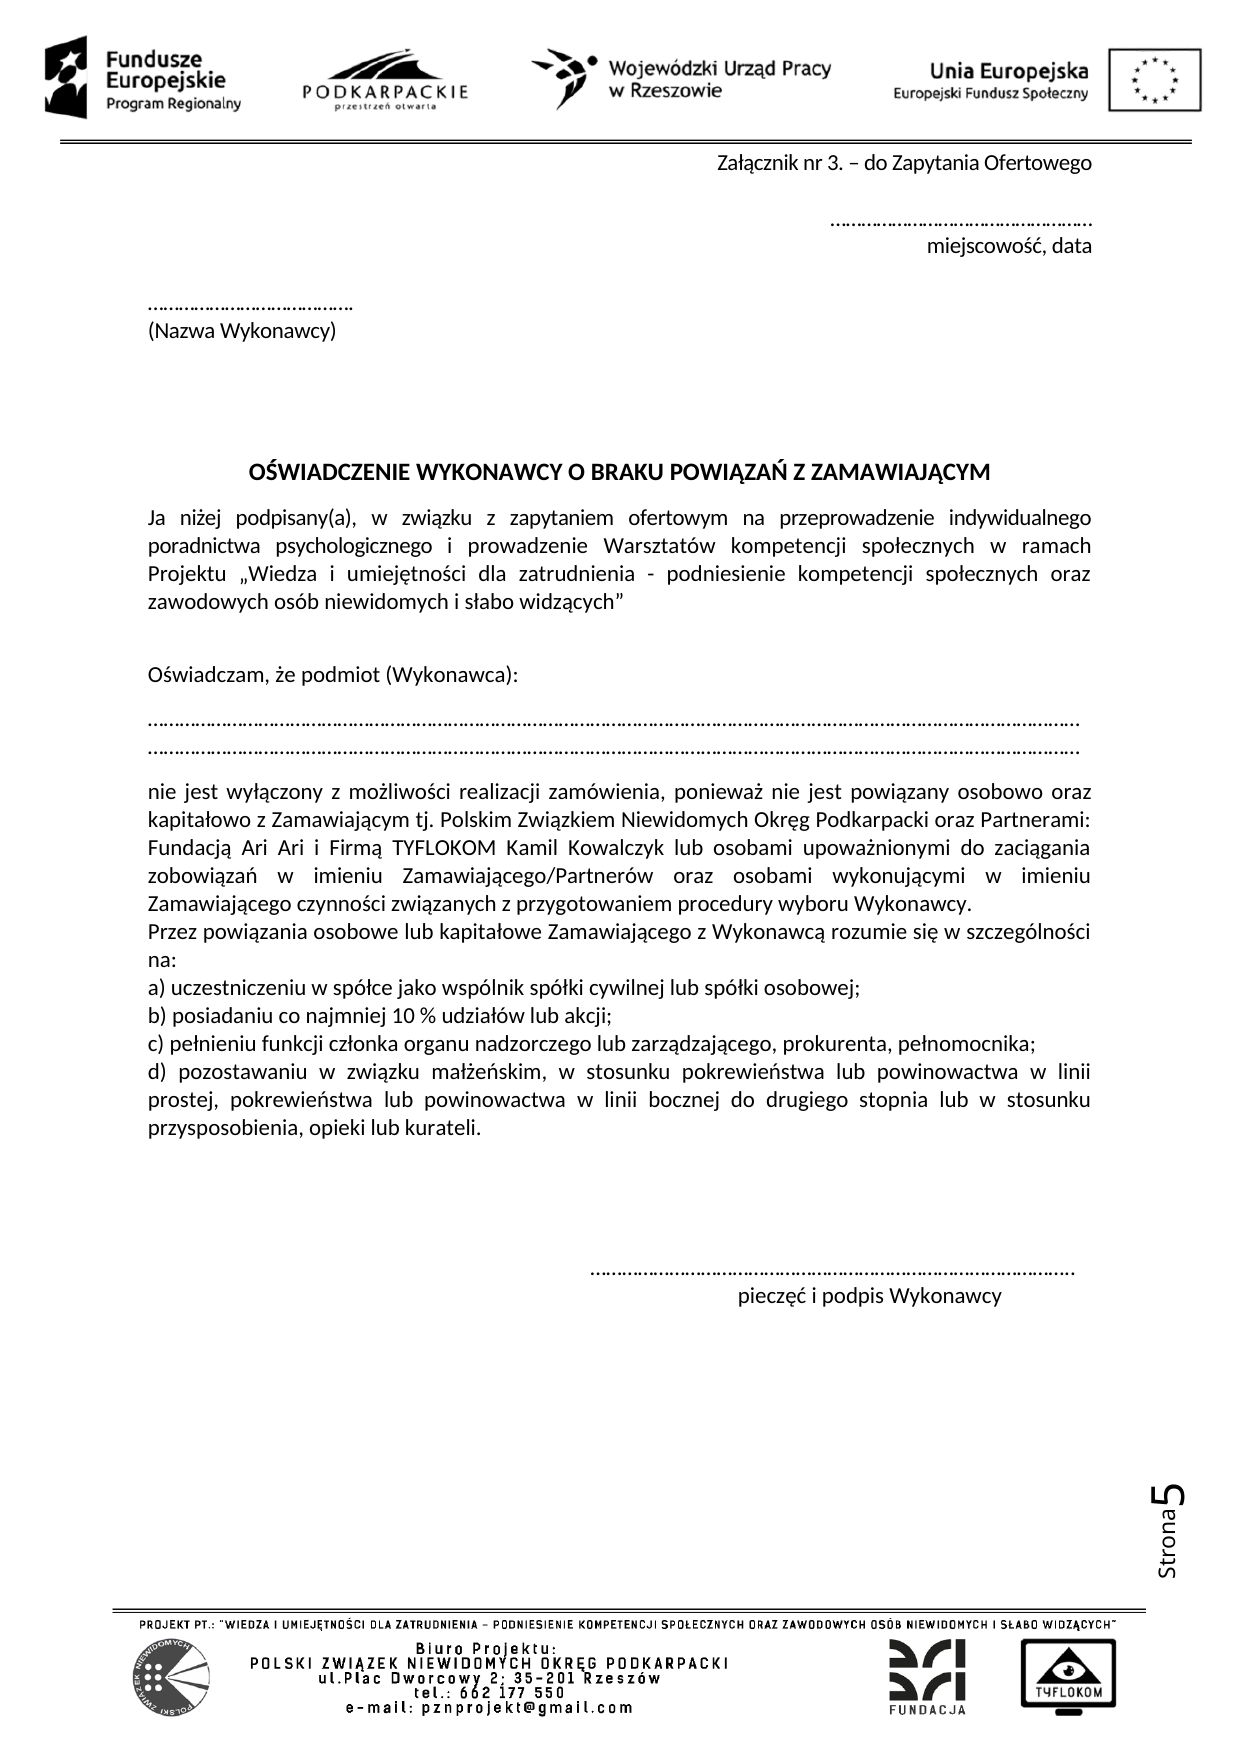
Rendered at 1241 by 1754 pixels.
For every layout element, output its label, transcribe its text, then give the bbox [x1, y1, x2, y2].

text c) pełnieniu funkcji członka organu nadzorczego lub zarządzającego, prokurenta, pełnomocnika; [148, 1029, 1093, 1057]
text d) pozostawaniu w związku małżeńskim, w stosunku pokrewieństwa lub powinowactwa w linii prostej, pokrewieństwa lub powinowactwa w linii bocznej do drugiego stopnia lub w stosunku przysposobienia, opieki lub kurateli. [148, 1057, 1093, 1141]
text Ja niżej podpisany(a), w związku z zapytaniem ofertowym na przeprowadzenie indywidualnego poradnictwa psychologicznego i prowadzenie Warsztatów kompetencji społecznych w ramach Projektu „Wiedza i umiejętności dla zatrudnienia - podniesienie kompetencji społecznych oraz zawodowych osób niewidomych i słabo widzących” [148, 503, 1093, 615]
text …………………………………. [148, 288, 1093, 316]
text a) uczestniczeniu w spółce jako wspólnik spółki cywilnej lub spółki osobowej; [148, 973, 1093, 1001]
text nie jest wyłączony z możliwości realizacji zamówienia, ponieważ nie jest powiązany osobowo oraz kapitałowo z Zamawiającym tj. Polskim Związkiem Niewidomych Okręg Podkarpacki oraz Partnerami: Fundacją Ari Ari i Firmą TYFLOKOM Kamil Kowalczyk lub osobami upoważnionymi do zaciągania zobowiązań w imieniu Zamawiającego/Partnerów oraz osobami wykonującymi w imieniu Zamawiającego czynności związanych z przygotowaniem procedury wyboru Wykonawcy. [148, 777, 1093, 917]
text Przez powiązania osobowe lub kapitałowe Zamawiającego z Wykonawcą rozumie się w szczególności na: [148, 917, 1093, 973]
text ……………………………………………………………………………….. [516, 1253, 1093, 1282]
text b) posiadaniu co najmniej 10 % udziałów lub akcji; [148, 1001, 1093, 1029]
text ………………………………………………………………………………………………………………………………………………………………………………………………………………………………………………………………………………………………………………………… [148, 704, 1093, 761]
text (Nazwa Wykonawcy) [148, 316, 1093, 344]
text OŚWIADCZENIE WYKONAWCY O BRAKU POWIĄZAŃ Z ZAMAWIAJĄCYM [148, 456, 1093, 486]
picture [1, 0, 1241, 168]
picture [59, 1593, 1191, 1754]
text …………………………………………… [148, 204, 1093, 232]
text Załącznik nr 3. – do Zapytania Ofertowego [148, 148, 1093, 176]
text pieczęć i podpis Wykonawcy [664, 1282, 1093, 1309]
text Oświadczam, że podmiot (Wykonawca): [148, 660, 1093, 688]
text miejscowość, data [148, 232, 1093, 260]
